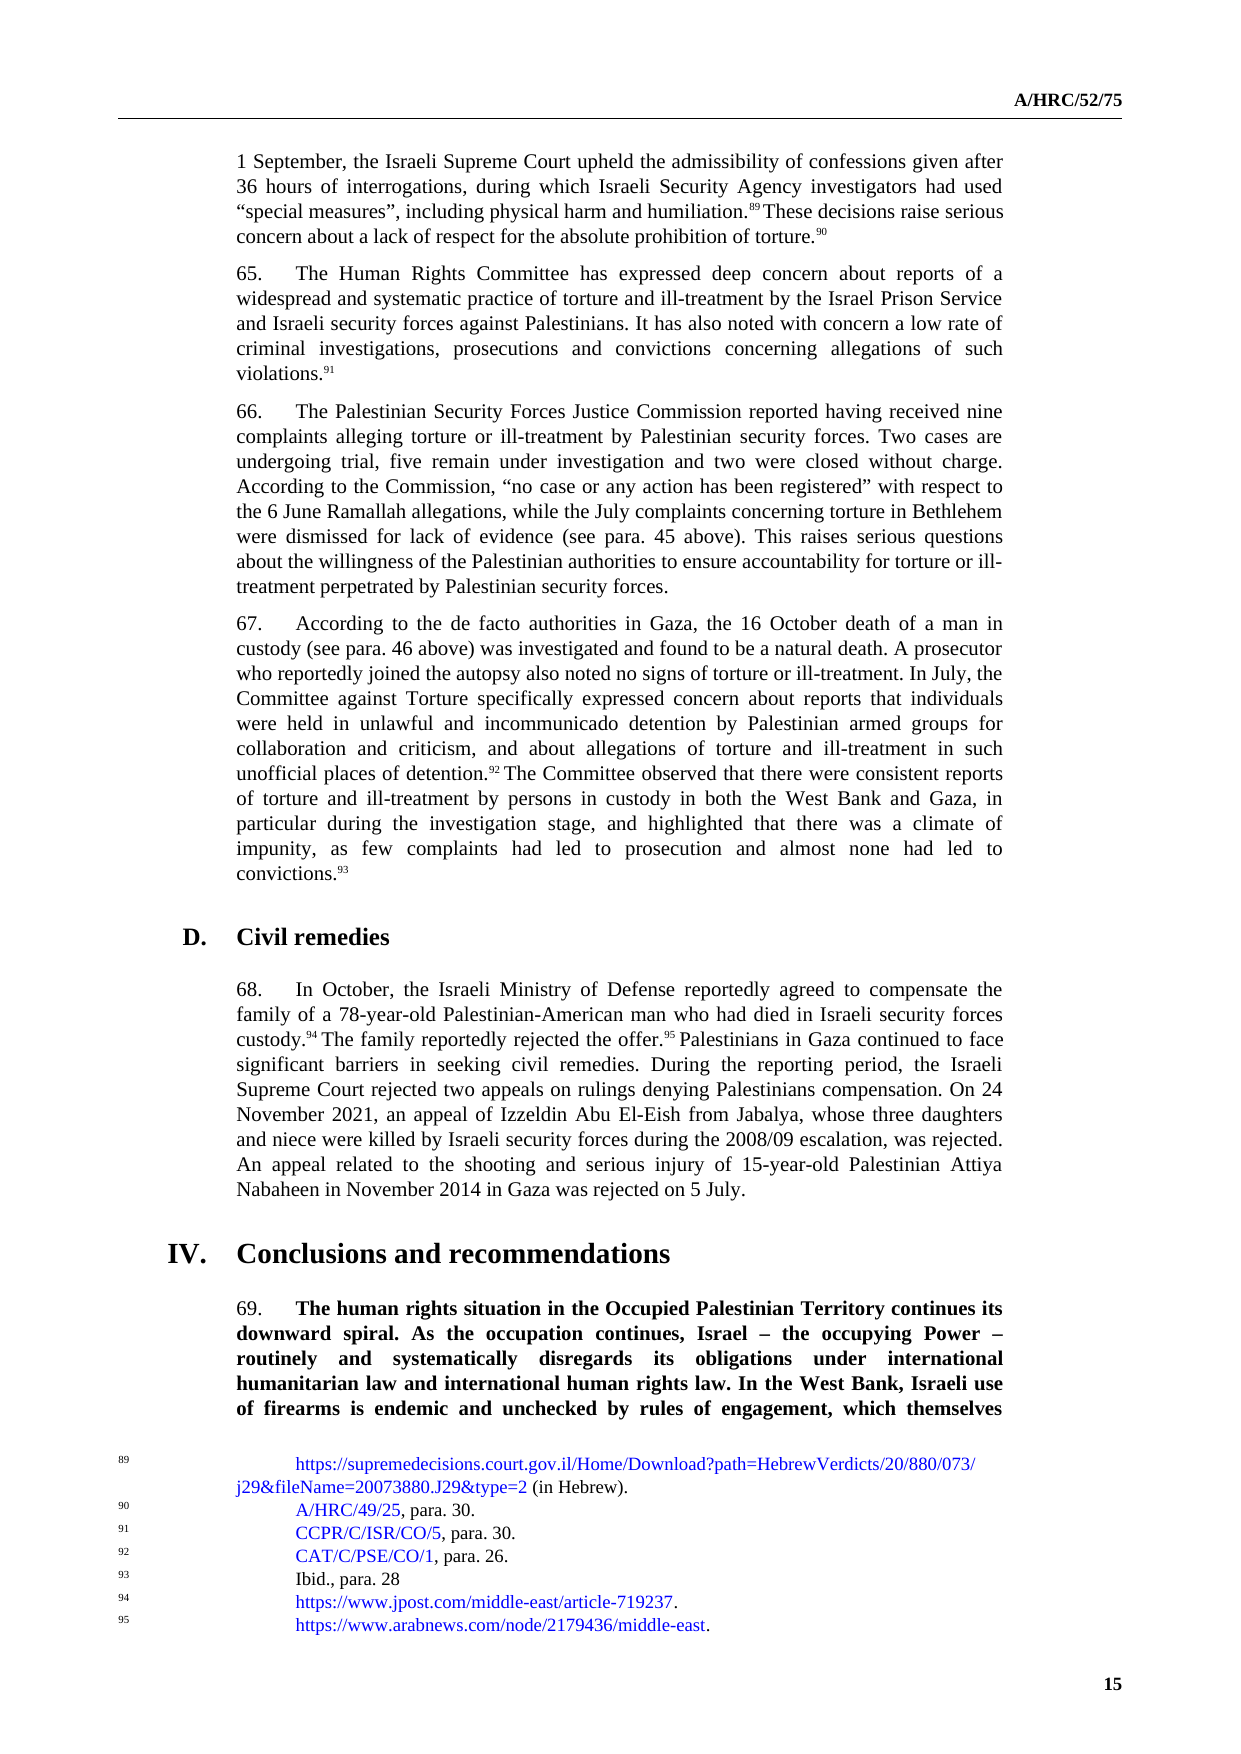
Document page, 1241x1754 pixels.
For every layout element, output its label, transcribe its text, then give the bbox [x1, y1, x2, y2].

text 68. In October, the Israeli Ministry of Defense reportedly agreed to compensate the family of a 78-year-old Palestinian-American man who had died in Israeli security forces custody. The family reportedly rejected the offer. Palestinians in Gaza continued to face significant barriers in seeking civil remedies. During the reporting period, the Israeli Supreme Court rejected two appeals on rulings denying Palestinians compensation. On 24 November 2021, an appeal of Izzeldin Abu El-Eish from Jabalya, whose three daughters and niece were killed by Israeli security forces during the 2008/09 escalation, was rejected. An appeal related to the shooting and serious injury of 15-year-old Palestinian Attiya Nabaheen in November 2014 in Gaza was rejected on 5 July. [236, 976, 1004, 1201]
text D. Civil remedies [118, 923, 1004, 951]
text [236, 1294, 1004, 1419]
text 66. The Palestinian Security Forces Justice Commission reported having received nine complaints alleging torture or ill-treatment by Palestinian security forces. Two cases are undergoing trial, five remain under investigation and two were closed without charge. According to the Commission, “no case or any action has been registered” with respect to the 6 June Ramallah allegations, while the July complaints concerning torture in Bethlehem were dismissed for lack of evidence (see para. 45 above). This raises serious questions about the willingness of the Palestinian authorities to ensure accountability for torture or ill-treatment perpetrated by Palestinian security forces. [236, 398, 1004, 598]
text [236, 148, 1004, 248]
text 65. The Human Rights Committee has expressed deep concern about reports of a widespread and systematic practice of torture and ill-treatment by the Israel Prison Service and Israeli security forces against Palestinians. It has also noted with concern a low rate of criminal investigations, prosecutions and convictions concerning allegations of such violations. [236, 260, 1004, 385]
text 67. According to the de facto authorities in Gaza, the 16 October death of a man in custody (see para. 46 above) was investigated and found to be a natural death. A prosecutor who reportedly joined the autopsy also noted no signs of torture or ill-treatment. In July, the Committee against Torture specifically expressed concern about reports that individuals were held in unlawful and incommunicado detention by Palestinian armed groups for collaboration and criticism, and about allegations of torture and ill-treatment in such unofficial places of detention. The Committee observed that there were consistent reports of torture and ill-treatment by persons in custody in both the West Bank and Gaza, in particular during the investigation stage, and highlighted that there was a climate of impunity, as few complaints had led to prosecution and almost none had led to convictions. [236, 610, 1004, 885]
text IV. Conclusions and recommendations [118, 1238, 1004, 1269]
